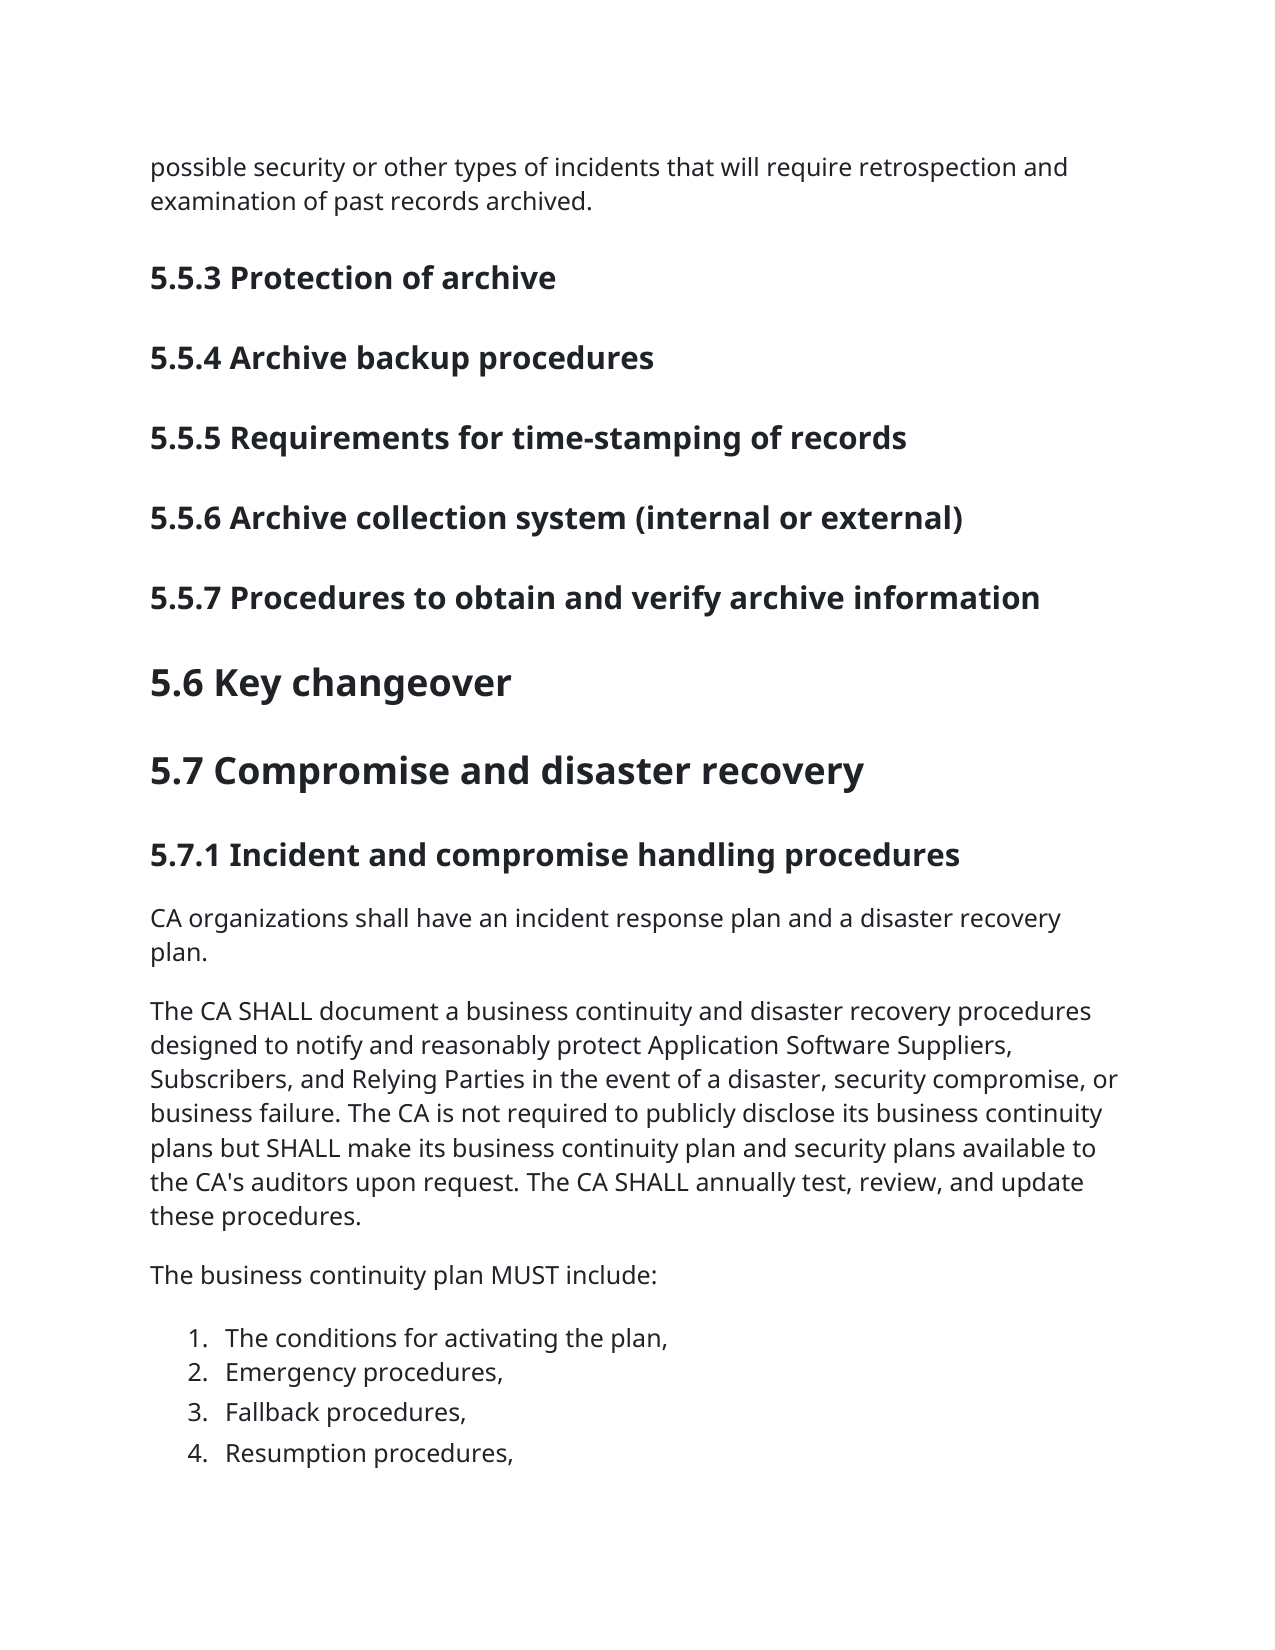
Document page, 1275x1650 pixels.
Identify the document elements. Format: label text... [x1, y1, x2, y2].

text 5.5.7 Procedures to obtain and verify archive information [150, 576, 1125, 619]
text 5.7.1 Incident and compromise handling procedures [150, 833, 1125, 876]
text 5.6 Key changeover [150, 656, 1125, 707]
text 5.5.4 Archive backup procedures [150, 336, 1125, 378]
text The business continuity plan MUST include: [150, 1257, 1125, 1291]
list Resumption procedures, [187, 1435, 1125, 1469]
text 5.5.3 Protection of archive [150, 256, 1125, 298]
text The CA SHALL document a business continuity and disaster recovery procedures designed to notify and reasonably protect Application Software Suppliers, Subscribers, and Relying Parties in the event of a disaster, security compromise, or business failure. The CA is not required to publicly disclose its business continuity plans but SHALL make its business continuity plan and security plans available to the CA's auditors upon request. The CA SHALL annually test, review, and update these procedures. [150, 994, 1125, 1232]
list Emergency procedures, [187, 1355, 1125, 1389]
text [150, 150, 1125, 218]
text CA organizations shall have an incident response plan and a disaster recovery plan. [150, 901, 1125, 969]
text 5.5.6 Archive collection system (internal or external) [150, 496, 1125, 538]
list Fallback procedures, [187, 1395, 1125, 1429]
text 5.7 Compromise and disaster recovery [150, 745, 1125, 796]
text 5.5.5 Requirements for time-stamping of records [150, 416, 1125, 458]
list The conditions for activating the plan, [187, 1321, 1125, 1355]
